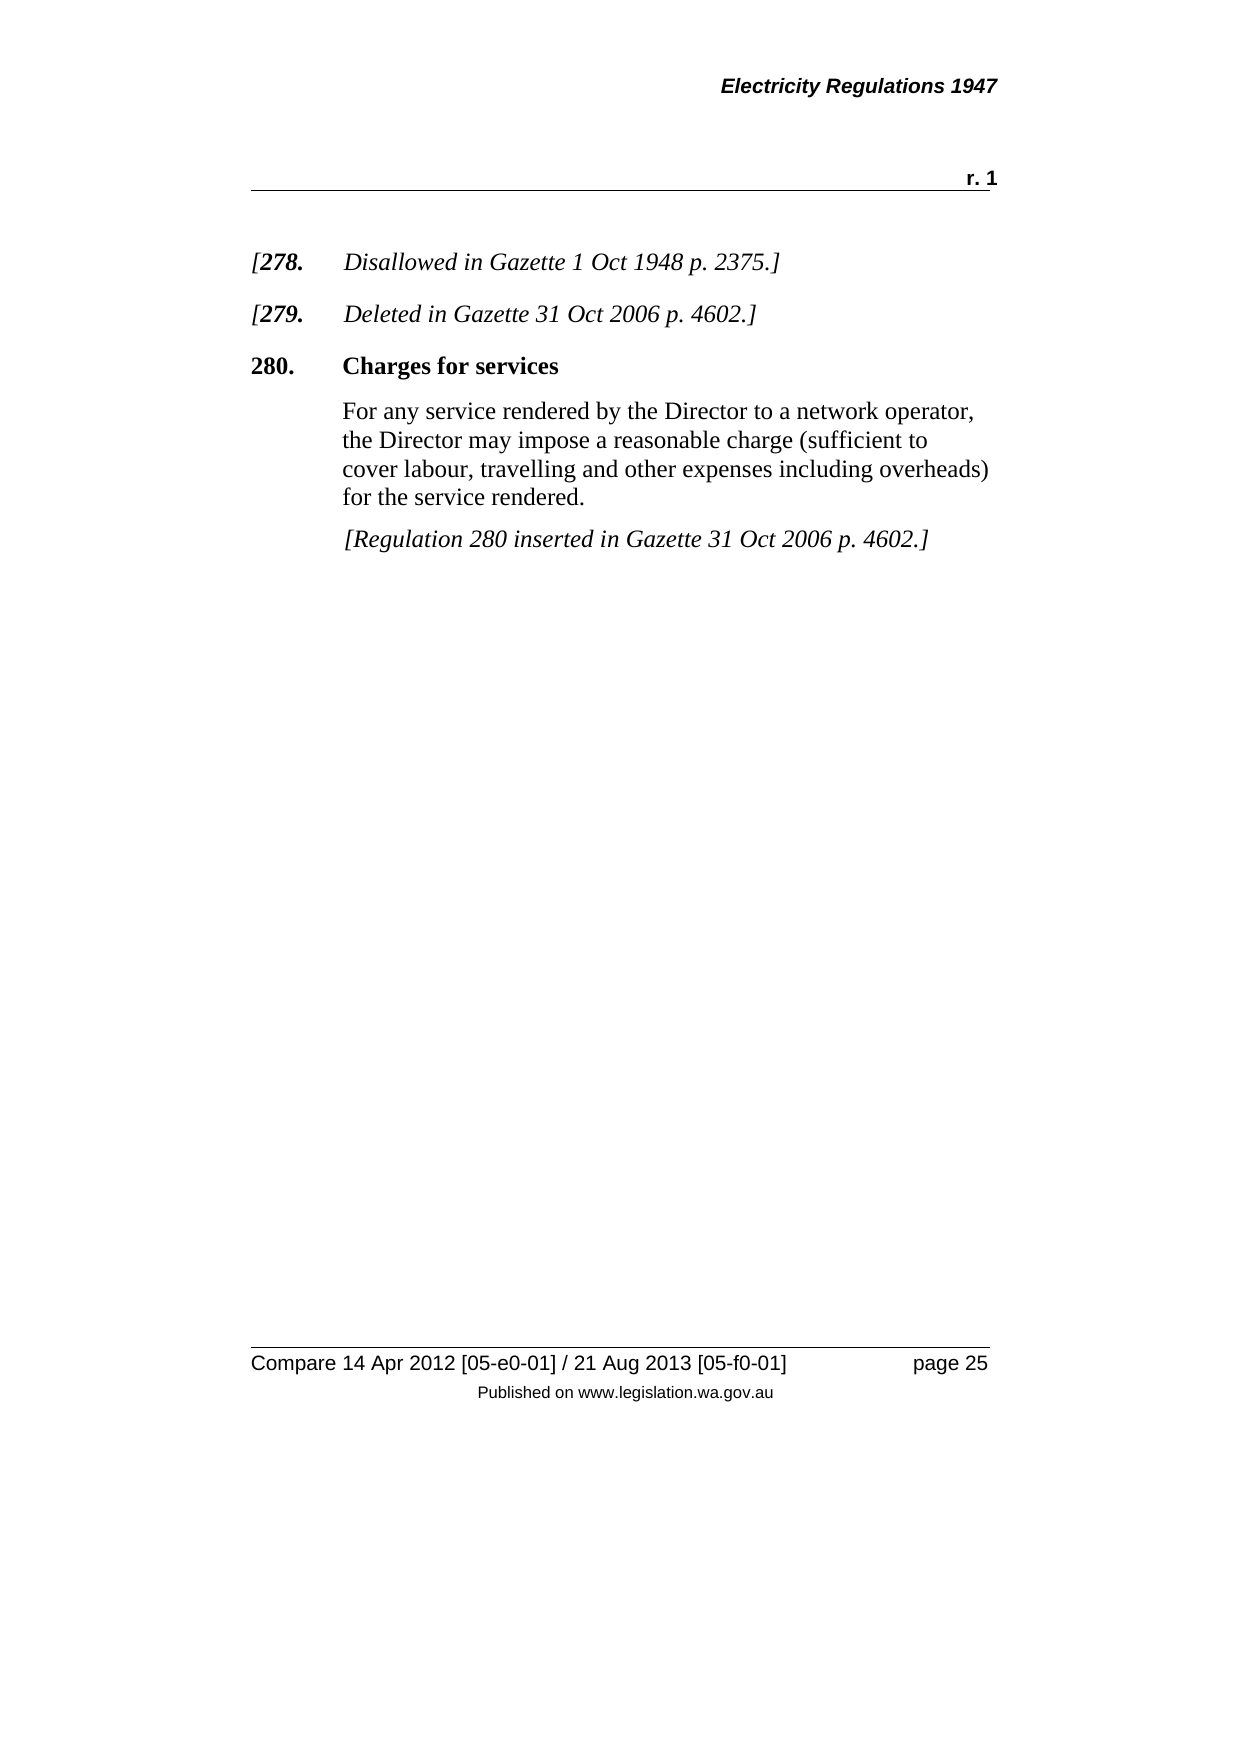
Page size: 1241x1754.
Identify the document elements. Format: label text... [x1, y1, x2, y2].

text For any service rendered by the Director to a network operator, the Director may impose a reasonable charge (sufficient to cover labour, travelling and other expenses including overheads) for the service rendered. [251, 396, 990, 511]
text [279. Deleted in Gazette 31 Oct 2006 p. 4602.] [251, 299, 990, 328]
text [278. Disallowed in Gazette 1 Oct 1948 p. 2375.] [251, 247, 990, 276]
text [Regulation 280 inserted in Gazette 31 Oct 2006 p. 4602.] [251, 524, 990, 552]
subtitle 280. Charges for services [251, 351, 990, 379]
